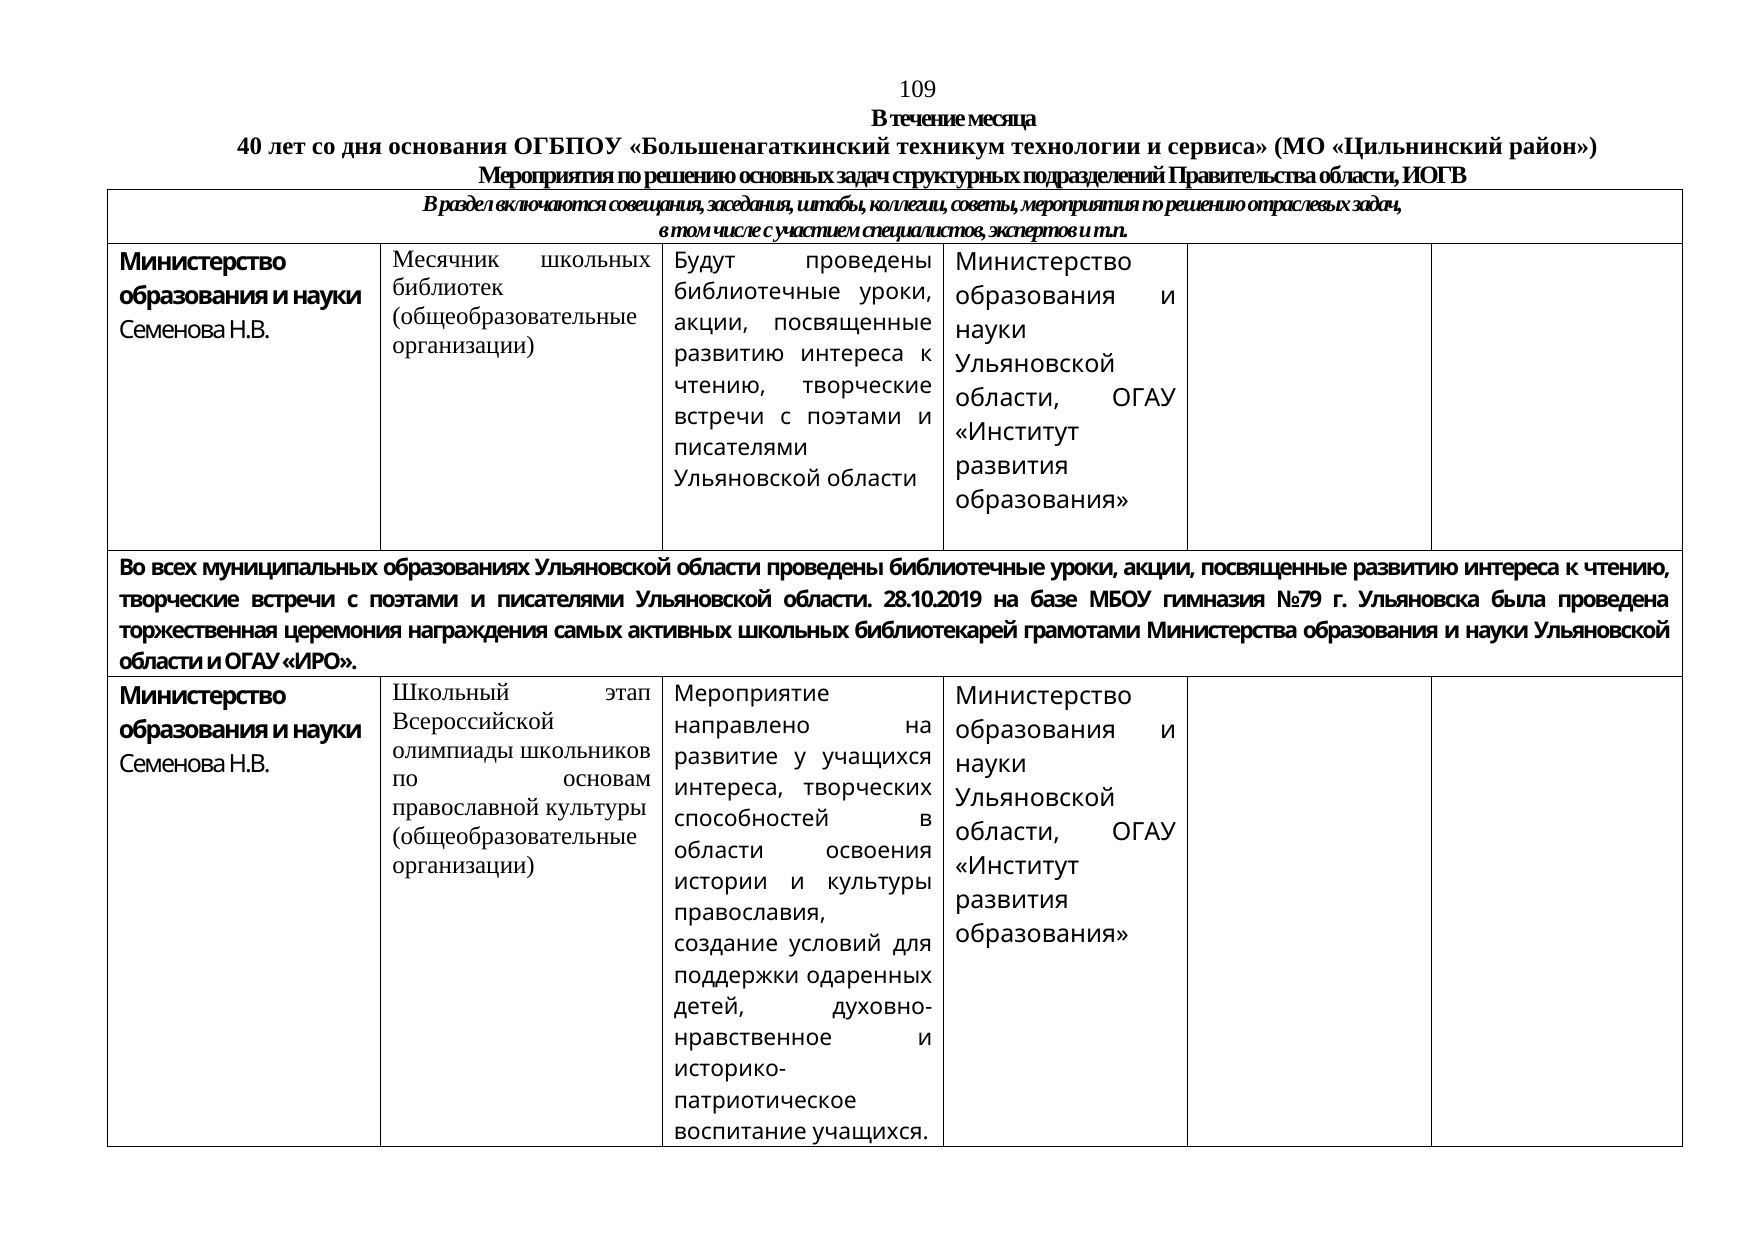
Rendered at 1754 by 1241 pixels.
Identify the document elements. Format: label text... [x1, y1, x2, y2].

table_cell [1432, 677, 1682, 1146]
table_cell Министерство образования и науки Семенова Н.В. [108, 244, 380, 550]
text В течение месяца [193, 103, 1716, 131]
table_cell Министерство образования и науки Семенова Н.В. [108, 677, 380, 1146]
table_cell Министерство образования и науки Ульяновской области, ОГАУ «Институт развития образования» [944, 244, 1187, 550]
table_cell [1188, 244, 1431, 550]
table_cell [1432, 244, 1682, 550]
table_cell Месячник школьных библиотек (общеобразовательные организации) [381, 244, 662, 550]
text 40 лет со дня основания ОГБПОУ «Большенагаткинский техникум технологии и сервиса» (МО «Цильнинский район») [118, 131, 1716, 160]
table_cell [1188, 677, 1431, 1146]
text Мероприятия по решению основных задач структурных подразделений Правительства области, ИОГВ [231, 160, 1716, 189]
table_cell Будут проведены библиотечные уроки, акции, посвященные развитию интереса к чтению, творческие встречи с поэтами и писателями Ульяновской области [663, 244, 943, 550]
table_cell Во всех муниципальных образованиях Ульяновской области проведены библиотечные уроки, акции, посвященные развитию интереса к чтению, творческие встречи с поэтами и писателями Ульяновской области. 28.10.2019 на базе МБОУ гимназия №79 г. Ульяновска была проведена торжественная церемония награждения самых активных школьных библиотекарей грамотами Министерства образования и науки Ульяновской области и ОГАУ «ИРО». [108, 551, 1682, 676]
table_cell Школьный этап Всероссийской олимпиады школьников по основам православной культуры (общеобразовательные организации) [381, 677, 662, 1146]
table_header В раздел включаются совещания, заседания, штабы, коллегии, советы, мероприятия по решению отраслевых задач, в том числе с участием специалистов, экспертов и т.п. [108, 190, 1682, 243]
table_cell Мероприятие направлено на развитие у учащихся интереса, творческих способностей в области освоения истории и культуры православия, создание условий для поддержки одаренных детей, духовно-нравственное и историко-патриотическое воспитание учащихся. [663, 677, 943, 1146]
table_cell Министерство образования и науки Ульяновской области, ОГАУ «Институт развития образования» [944, 677, 1187, 1146]
